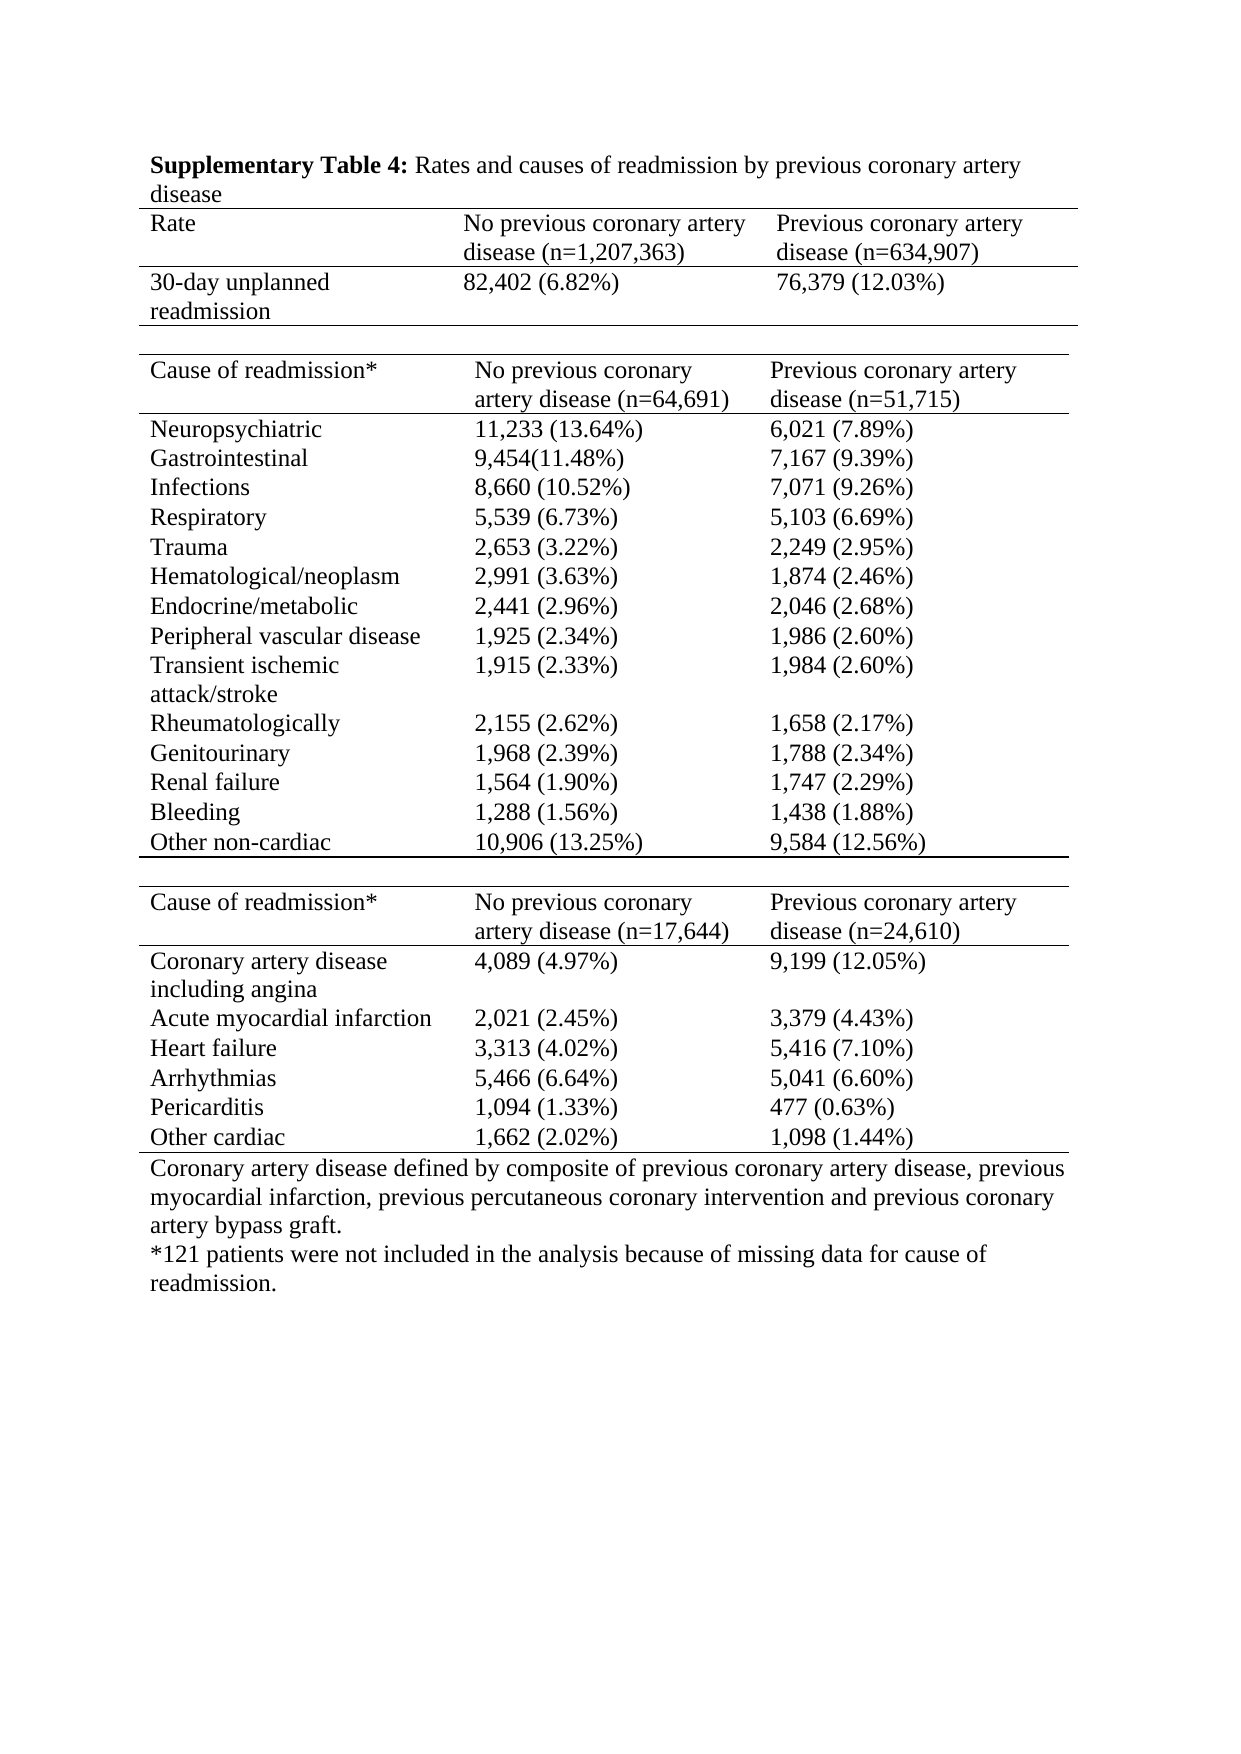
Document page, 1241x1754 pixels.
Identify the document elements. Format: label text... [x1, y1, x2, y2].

table_cell 1,438 (1.88%) [759, 797, 1068, 827]
table_cell 1,968 (2.39%) [463, 738, 758, 767]
table_cell 2,441 (2.96%) [463, 591, 758, 621]
table_cell 5,416 (7.10%) [759, 1033, 1068, 1063]
text Coronary artery disease defined by composite of previous coronary artery disease, previous myocardial infarction, previous percutaneous coronary intervention and previous coronary artery bypass graft. [150, 1153, 1090, 1239]
table_cell 10,906 (13.25%) [463, 827, 758, 856]
table_cell 1,564 (1.90%) [463, 768, 758, 797]
table_header Previous coronary artery disease (n=24,610) [759, 887, 1068, 945]
table_cell Neuropsychiatric [139, 414, 463, 443]
table_cell Gastrointestinal [139, 443, 463, 472]
table_cell Peripheral vascular disease [139, 621, 463, 651]
table_cell Other cardiac [139, 1122, 463, 1152]
table_cell 1,098 (1.44%) [759, 1122, 1068, 1152]
table_cell 30-day unplanned readmission [139, 267, 452, 324]
table_cell 82,402 (6.82%) [452, 267, 765, 324]
table_cell Trauma [139, 532, 463, 561]
table_cell Acute myocardial infarction [139, 1003, 463, 1033]
table_cell 477 (0.63%) [759, 1093, 1068, 1122]
table_cell 1,288 (1.56%) [463, 797, 758, 827]
table_cell 7,167 (9.39%) [759, 443, 1068, 472]
table_cell 5,539 (6.73%) [463, 502, 758, 532]
table_cell 5,103 (6.69%) [759, 502, 1068, 532]
table_cell 3,313 (4.02%) [463, 1033, 758, 1063]
table_header Previous coronary artery disease (n=51,715) [759, 355, 1068, 413]
table_cell 1,986 (2.60%) [759, 621, 1068, 651]
table_cell 1,747 (2.29%) [759, 768, 1068, 797]
table_cell 8,660 (10.52%) [463, 473, 758, 502]
text Supplementary Table 4: Rates and causes of readmission by previous coronary artery disease [150, 150, 1090, 207]
table_cell 2,155 (2.62%) [463, 708, 758, 738]
table_cell 1,925 (2.34%) [463, 621, 758, 651]
table_cell 7,071 (9.26%) [759, 473, 1068, 502]
table_header Cause of readmission* [139, 355, 463, 413]
table_cell 9,584 (12.56%) [759, 827, 1068, 856]
table_header No previous coronary artery disease (n=1,207,363) [452, 209, 765, 266]
table_cell Coronary artery disease including angina [139, 946, 463, 1003]
table_cell 5,466 (6.64%) [463, 1063, 758, 1092]
table_cell 9,454(11.48%) [463, 443, 758, 472]
table_cell 1,984 (2.60%) [759, 651, 1068, 708]
table_header Cause of readmission* [139, 887, 463, 945]
table_cell 1,874 (2.46%) [759, 561, 1068, 591]
table_cell Renal failure [139, 768, 463, 797]
table_cell 2,046 (2.68%) [759, 591, 1068, 621]
table_cell Bleeding [139, 797, 463, 827]
table_cell 4,089 (4.97%) [463, 946, 758, 1003]
table_cell Rheumatologically [139, 708, 463, 738]
table_cell 11,233 (13.64%) [463, 414, 758, 443]
text *121 patients were not included in the analysis because of missing data for cause of readmission. [150, 1239, 1090, 1297]
table_cell 1,094 (1.33%) [463, 1093, 758, 1122]
table_cell Respiratory [139, 502, 463, 532]
table_cell Genitourinary [139, 738, 463, 767]
table_header No previous coronary artery disease (n=64,691) [463, 355, 758, 413]
table_cell 3,379 (4.43%) [759, 1003, 1068, 1033]
table_header No previous coronary artery disease (n=17,644) [463, 887, 758, 945]
table_cell Heart failure [139, 1033, 463, 1063]
table_cell 6,021 (7.89%) [759, 414, 1068, 443]
table_cell 9,199 (12.05%) [759, 946, 1068, 1003]
table_cell 2,653 (3.22%) [463, 532, 758, 561]
table_cell Endocrine/metabolic [139, 591, 463, 621]
table_cell 76,379 (12.03%) [765, 267, 1078, 324]
table_cell 2,249 (2.95%) [759, 532, 1068, 561]
table_cell Other non-cardiac [139, 827, 463, 856]
table_header Previous coronary artery disease (n=634,907) [765, 209, 1078, 266]
table_cell 5,041 (6.60%) [759, 1063, 1068, 1092]
table_cell Pericarditis [139, 1093, 463, 1122]
table_cell 1,915 (2.33%) [463, 651, 758, 708]
table_cell 1,658 (2.17%) [759, 708, 1068, 738]
table_header Rate [139, 209, 452, 266]
table_cell 2,021 (2.45%) [463, 1003, 758, 1033]
table_cell 2,991 (3.63%) [463, 561, 758, 591]
table_cell 1,662 (2.02%) [463, 1122, 758, 1152]
table_cell Arrhythmias [139, 1063, 463, 1092]
table_cell Transient ischemic attack/stroke [139, 651, 463, 708]
table_cell Infections [139, 473, 463, 502]
table_cell 1,788 (2.34%) [759, 738, 1068, 767]
table_cell Hematological/neoplasm [139, 561, 463, 591]
